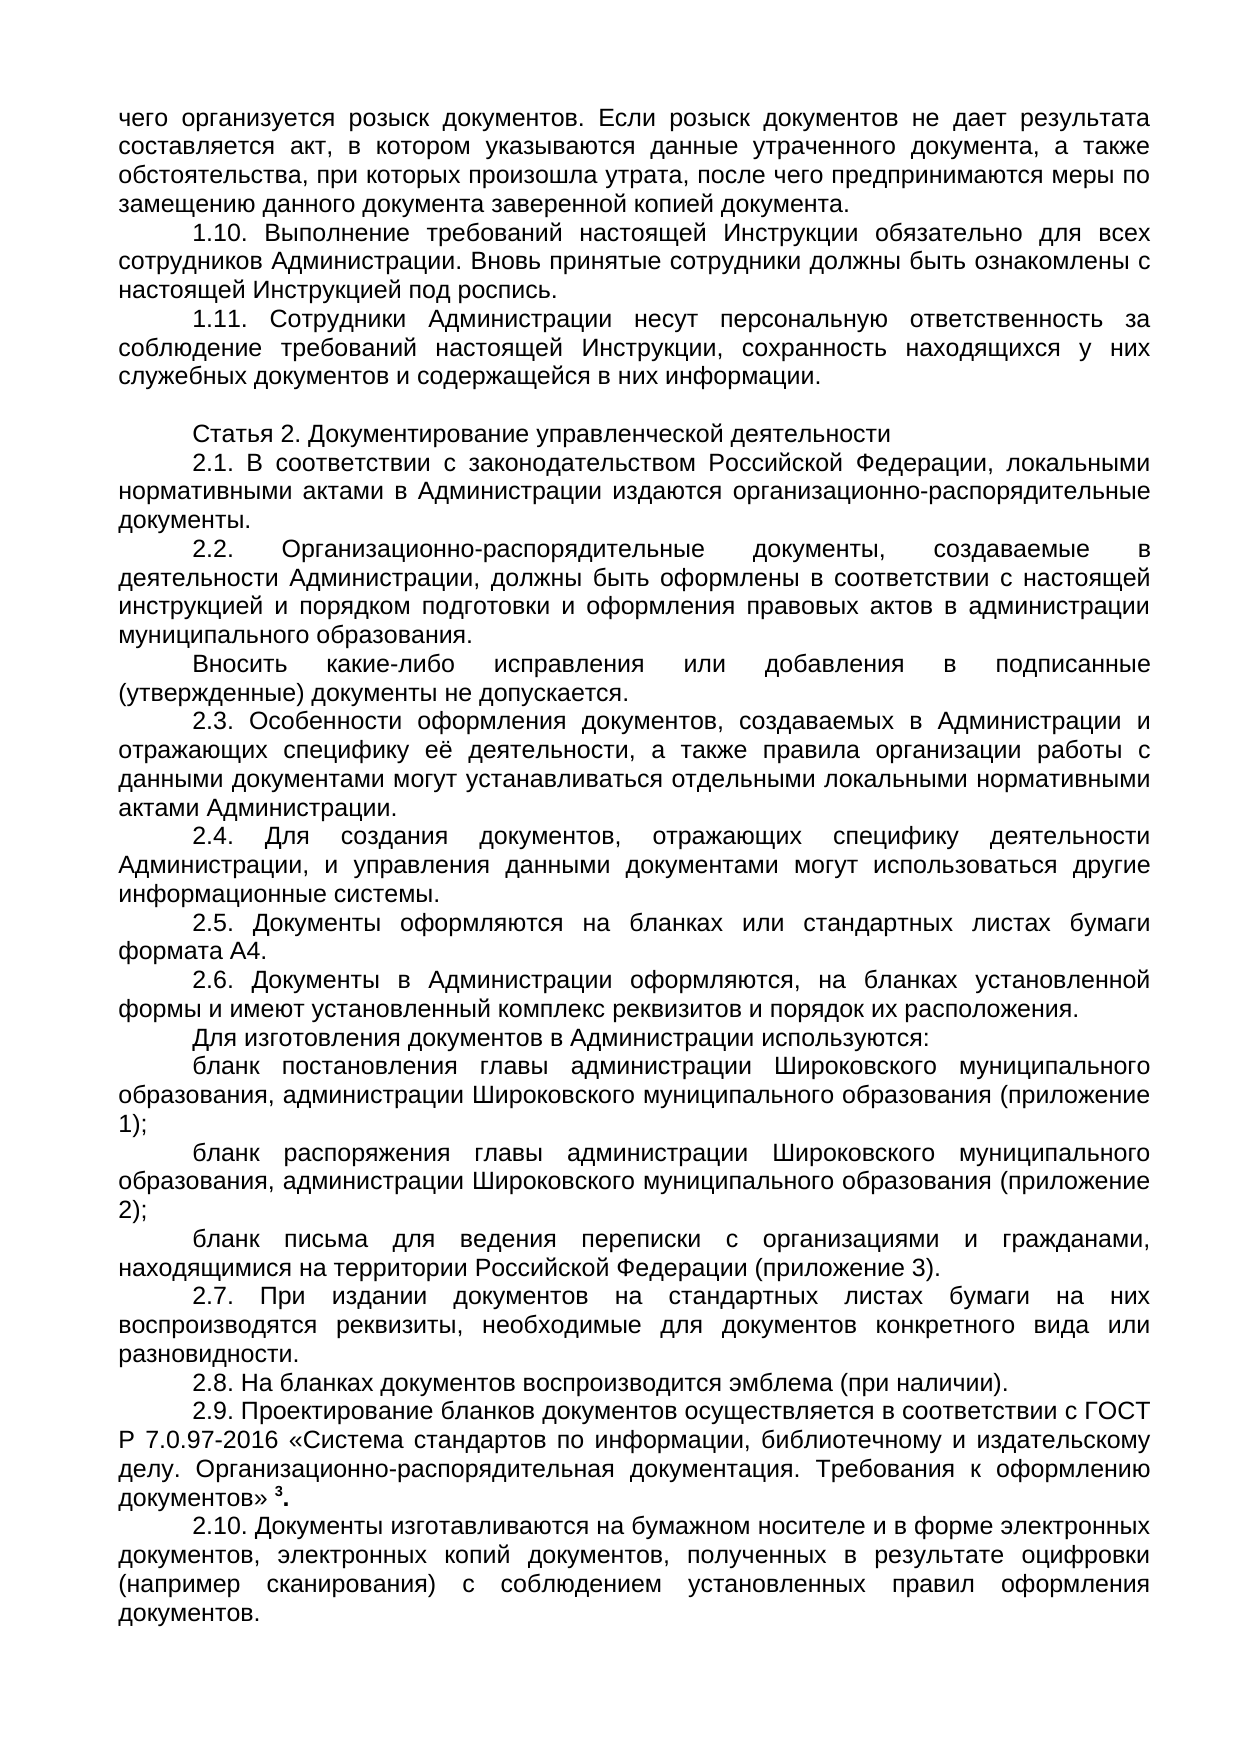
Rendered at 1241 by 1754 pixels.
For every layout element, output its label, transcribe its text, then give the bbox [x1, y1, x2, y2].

text 2.8. На бланках документов воспроизводится эмблема (при наличии). [118, 1368, 1152, 1396]
text 2.7. При издании документов на стандартных листах бумаги на них воспроизводятся реквизиты, необходимые для документов конкретного вида или разновидности. [118, 1281, 1152, 1368]
text 2.1. В соответствии с законодательством Российской Федерации, локальными нормативными актами в Администрации издаются организационно-распорядительные документы. [118, 448, 1152, 534]
text 2.4. Для создания документов, отражающих специфику деятельности Администрации, и управления данными документами могут использоваться другие информационные системы. [118, 821, 1152, 908]
text бланк письма для ведения переписки с организациями и гражданами, находящимися на территории Российской Федерации (приложение 3). [118, 1224, 1152, 1281]
text 1.11. Сотрудники Администрации несут персональную ответственность за соблюдение требований настоящей Инструкции, сохранность находящихся у них служебных документов и содержащейся в них информации. [118, 304, 1152, 390]
text Вносить какие-либо исправления или добавления в подписанные (утвержденные) документы не допускается. [118, 649, 1152, 706]
text Для изготовления документов в Администрации используются: [118, 1023, 1152, 1051]
text 1.10. Выполнение требований настоящей Инструкции обязательно для всех сотрудников Администрации. Вновь принятые сотрудники должны быть ознакомлены с настоящей Инструкцией под роспись. [118, 218, 1152, 304]
text бланк распоряжения главы администрации Широковского муниципального образования, администрации Широковского муниципального образования (приложение 2); [118, 1138, 1152, 1224]
text 2.3. Особенности оформления документов, создаваемых в Администрации и отражающих специфику её деятельности, а также правила организации работы с данными документами могут устанавливаться отдельными локальными нормативными актами Администрации. [118, 706, 1152, 821]
text 2.10. Документы изготавливаются на бумажном носителе и в форме электронных документов, электронных копий документов, полученных в результате оцифровки (например сканирования) с соблюдением установленных правил оформления документов. [118, 1511, 1152, 1626]
text 2.6. Документы в Администрации оформляются, на бланках установленной формы и имеют установленный комплекс реквизитов и порядок их расположения. [118, 965, 1152, 1023]
text 2.5. Документы оформляются на бланках или стандартных листах бумаги формата А4. [118, 908, 1152, 965]
text бланк постановления главы администрации Широковского муниципального образования, администрации Широковского муниципального образования (приложение 1); [118, 1051, 1152, 1138]
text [118, 103, 1152, 218]
text 2.9. Проектирование бланков документов осуществляется в соответствии с ГОСТ Р 7.0.97-2016 «Система стандартов по информации, библиотечному и издательскому делу. Организационно-распорядительная документация. Требования к оформлению документов» 3. [118, 1396, 1152, 1511]
text 2.2. Организационно-распорядительные документы, создаваемые в деятельности Администрации, должны быть оформлены в соответствии с настоящей инструкцией и порядком подготовки и оформления правовых актов в администрации муниципального образования. [118, 534, 1152, 649]
text Статья 2. Документирование управленческой деятельности [118, 419, 1152, 448]
